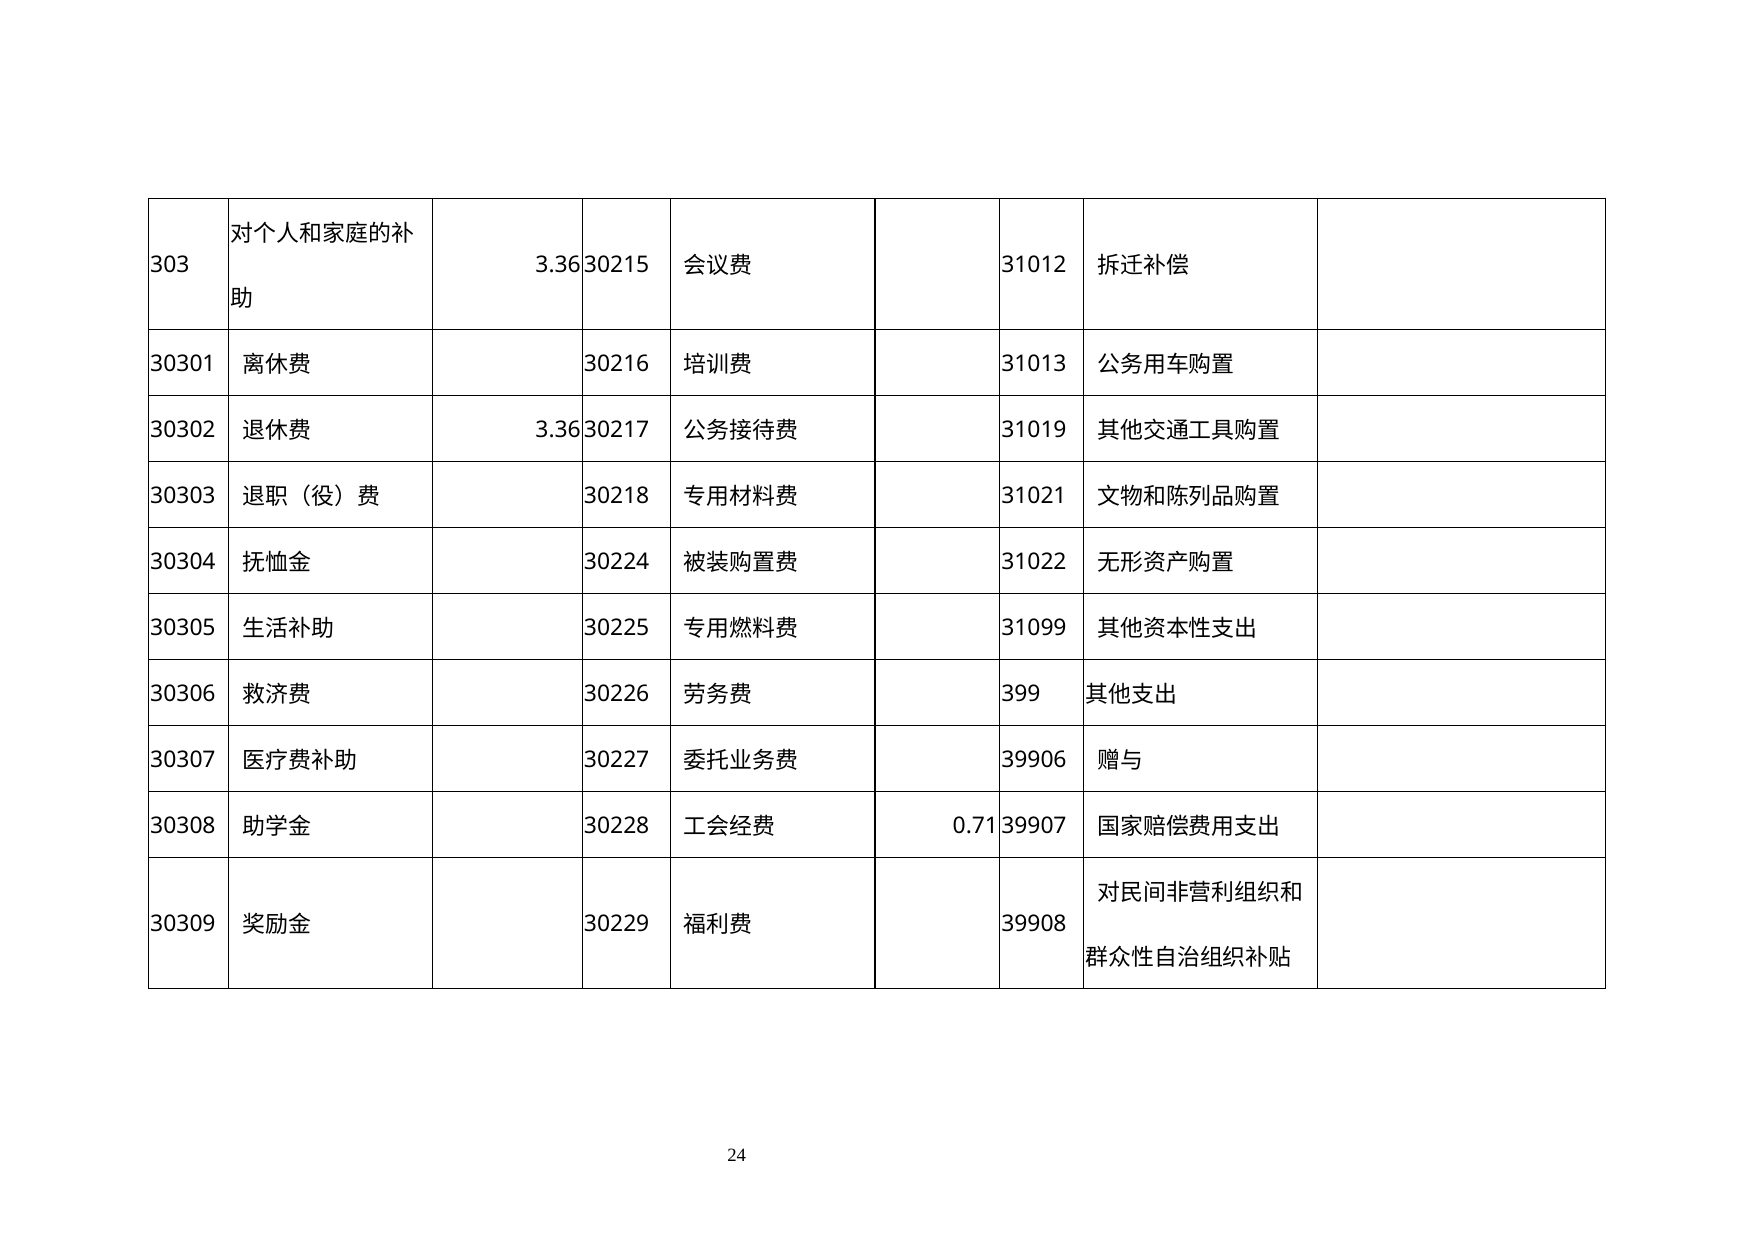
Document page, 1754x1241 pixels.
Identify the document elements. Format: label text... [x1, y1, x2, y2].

table_cell 31012 [1000, 199, 1083, 329]
table_cell [876, 594, 999, 659]
table_cell 30228 [583, 792, 670, 857]
table_cell [876, 726, 999, 791]
table_cell 30229 [583, 858, 670, 988]
table_cell 委托业务费 [671, 726, 874, 791]
table_cell 30305 [149, 594, 228, 659]
table_cell [1318, 462, 1605, 527]
table_cell 劳务费 [671, 660, 874, 725]
table_cell 拆迁补偿 [1084, 199, 1317, 329]
table_cell 退休费 [229, 396, 432, 461]
table_cell [433, 792, 582, 857]
table_cell [1318, 660, 1605, 725]
table_cell 对民间非营利组织和群众性自治组织补贴 [1084, 858, 1317, 988]
table_cell 3.36 [433, 199, 582, 329]
table_cell 生活补助 [229, 594, 432, 659]
table_cell 30224 [583, 528, 670, 593]
table_cell [433, 726, 582, 791]
table_cell [876, 462, 999, 527]
table_cell 国家赔偿费用支出 [1084, 792, 1317, 857]
table_cell 抚恤金 [229, 528, 432, 593]
table_cell 无形资产购置 [1084, 528, 1317, 593]
table_cell 30217 [583, 396, 670, 461]
table_cell 离休费 [229, 330, 432, 395]
table_cell 赠与 [1084, 726, 1317, 791]
table_cell [876, 330, 999, 395]
table_cell 31013 [1000, 330, 1083, 395]
table_cell 医疗费补助 [229, 726, 432, 791]
table_cell 专用燃料费 [671, 594, 874, 659]
table_cell 30226 [583, 660, 670, 725]
table_cell 30227 [583, 726, 670, 791]
table_cell [433, 462, 582, 527]
table_cell 30304 [149, 528, 228, 593]
table_cell 对个人和家庭的补助 [229, 199, 432, 329]
table_cell 公务接待费 [671, 396, 874, 461]
table_cell 公务用车购置 [1084, 330, 1317, 395]
table_cell [433, 660, 582, 725]
table_cell 30303 [149, 462, 228, 527]
table_cell [433, 528, 582, 593]
table_cell [1318, 330, 1605, 395]
table_cell 30216 [583, 330, 670, 395]
table_cell 30215 [583, 199, 670, 329]
table_cell [433, 594, 582, 659]
table_cell 会议费 [671, 199, 874, 329]
table_cell 30309 [149, 858, 228, 988]
table_cell 303 [149, 199, 228, 329]
table_cell 助学金 [229, 792, 432, 857]
table_cell 30218 [583, 462, 670, 527]
table_cell 福利费 [671, 858, 874, 988]
table_cell 39907 [1000, 792, 1083, 857]
table_cell 专用材料费 [671, 462, 874, 527]
table_cell 退职（役）费 [229, 462, 432, 527]
table_cell [876, 858, 999, 988]
table_cell 其他支出 [1084, 660, 1317, 725]
table_cell 工会经费 [671, 792, 874, 857]
table_cell 31021 [1000, 462, 1083, 527]
table_cell 30225 [583, 594, 670, 659]
table_cell [1318, 792, 1605, 857]
table_cell [1318, 528, 1605, 593]
table_cell 其他资本性支出 [1084, 594, 1317, 659]
table_cell [876, 528, 999, 593]
table_cell [876, 660, 999, 725]
table_cell 31099 [1000, 594, 1083, 659]
table_cell [433, 330, 582, 395]
table_cell 31022 [1000, 528, 1083, 593]
table_cell 31019 [1000, 396, 1083, 461]
table_cell [876, 199, 999, 329]
table_cell 30302 [149, 396, 228, 461]
table_cell 39906 [1000, 726, 1083, 791]
table_cell 救济费 [229, 660, 432, 725]
table_cell [1318, 858, 1605, 988]
table_cell 奖励金 [229, 858, 432, 988]
table_cell 其他交通工具购置 [1084, 396, 1317, 461]
table_cell 培训费 [671, 330, 874, 395]
table_cell [1318, 396, 1605, 461]
table_cell 文物和陈列品购置 [1084, 462, 1317, 527]
table_cell 30301 [149, 330, 228, 395]
table_cell 30307 [149, 726, 228, 791]
table_cell [876, 396, 999, 461]
table_cell 30306 [149, 660, 228, 725]
table_cell 0.71 [876, 792, 999, 857]
table_cell 399 [1000, 660, 1083, 725]
table_cell [1318, 199, 1605, 329]
table_cell 39908 [1000, 858, 1083, 988]
table_cell [1318, 594, 1605, 659]
table_cell 3.36 [433, 396, 582, 461]
table_cell [1318, 726, 1605, 791]
table_cell 30308 [149, 792, 228, 857]
table_cell 被装购置费 [671, 528, 874, 593]
table_cell [433, 858, 582, 988]
